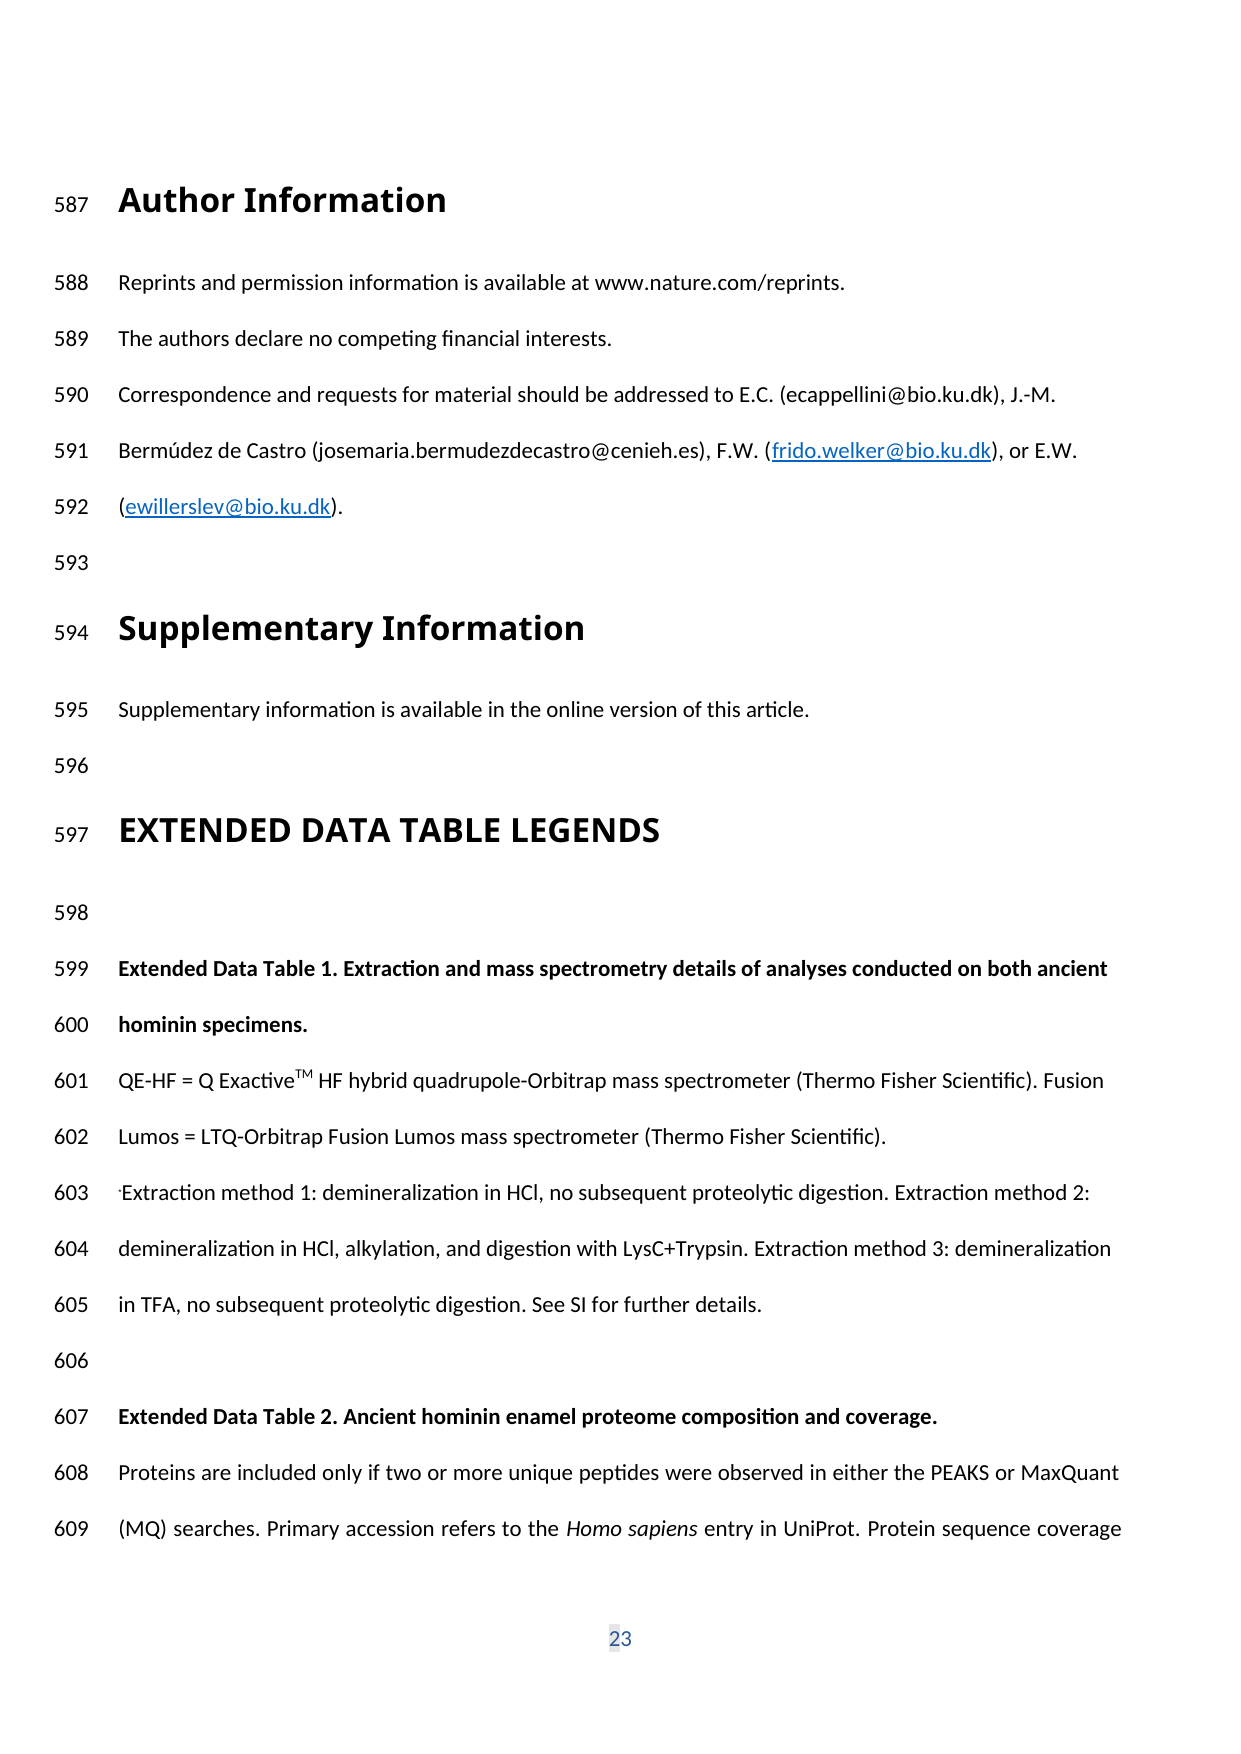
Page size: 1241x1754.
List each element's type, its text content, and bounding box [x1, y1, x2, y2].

text QE-HF = Q ExactiveTM HF hybrid quadrupole-Orbitrap mass spectrometer (Thermo Fisher Scientific). Fusion Lumos = LTQ-Orbitrap Fusion Lumos mass spectrometer (Thermo Fisher Scientific). [118, 1066, 1122, 1150]
text The authors declare no competing financial interests. [118, 324, 1122, 352]
subtitle Supplementary Information [118, 604, 1122, 650]
text Extended Data Table 1. Extraction and mass spectrometry details of analyses conducted on both ancient hominin specimens. [118, 954, 1122, 1038]
text Extended Data Table 2. Ancient hominin enamel proteome composition and coverage. [118, 1402, 1122, 1430]
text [118, 1458, 1122, 1542]
text Reprints and permission information is available at www.nature.com/reprints. [118, 268, 1122, 296]
text *Extraction method 1: demineralization in HCl, no subsequent proteolytic digestion. Extraction method 2: demineralization in HCl, alkylation, and digestion with LysC+Trypsin. Extraction method 3: demineralization in TFA, no subsequent proteolytic digestion. See SI for further details. [118, 1178, 1122, 1318]
subtitle EXTENDED DATA TABLE LEGENDS [118, 807, 1122, 853]
subtitle Author Information [118, 177, 1122, 223]
text Supplementary information is available in the online version of this article. [118, 695, 1122, 723]
text Correspondence and requests for material should be addressed to E.C. (ecappellini@bio.ku.dk), J.-M. Bermúdez de Castro (josemaria.bermudezdecastro@cenieh.es), F.W. (frido.welker@bio.ku.dk), or E.W. (ewillerslev@bio.ku.dk). [118, 380, 1122, 520]
